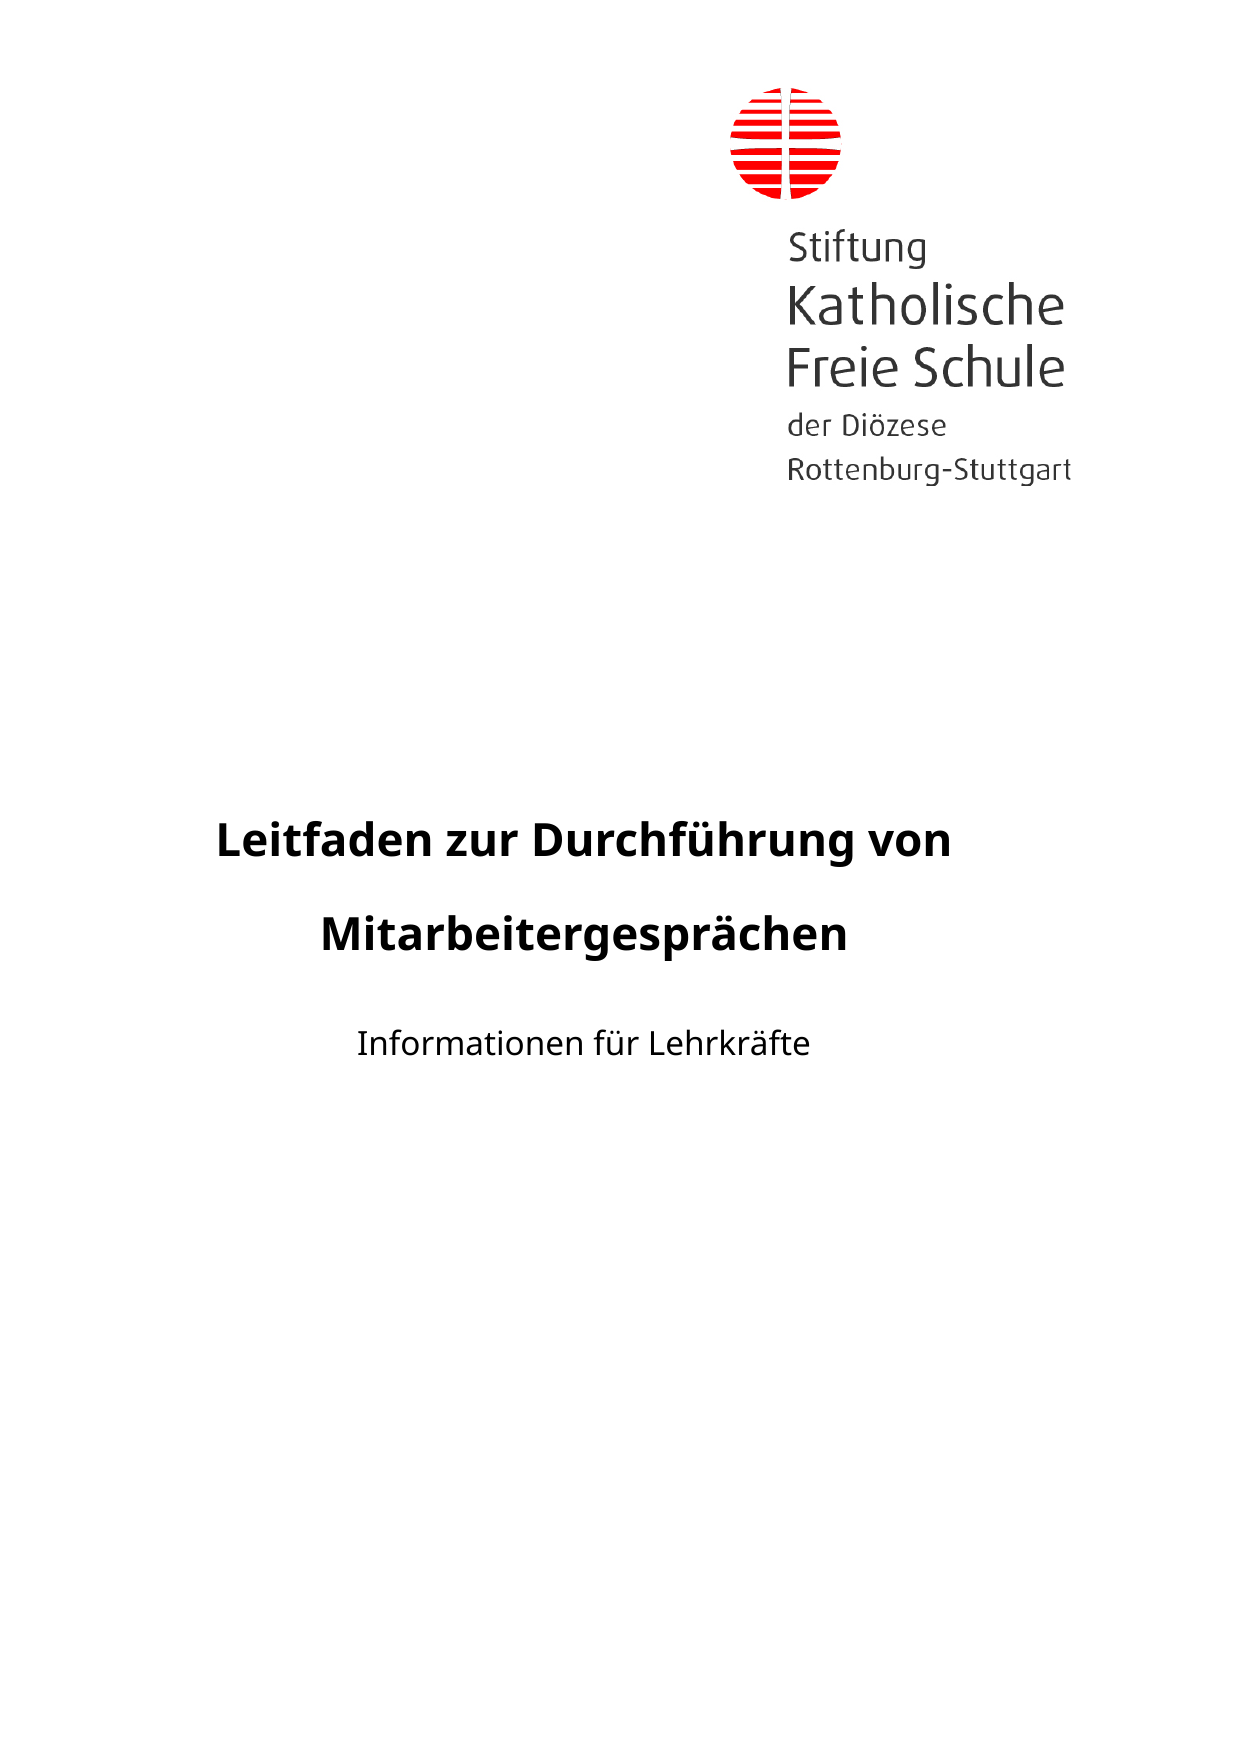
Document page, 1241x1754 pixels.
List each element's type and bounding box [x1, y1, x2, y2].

picture [730, 88, 1071, 486]
